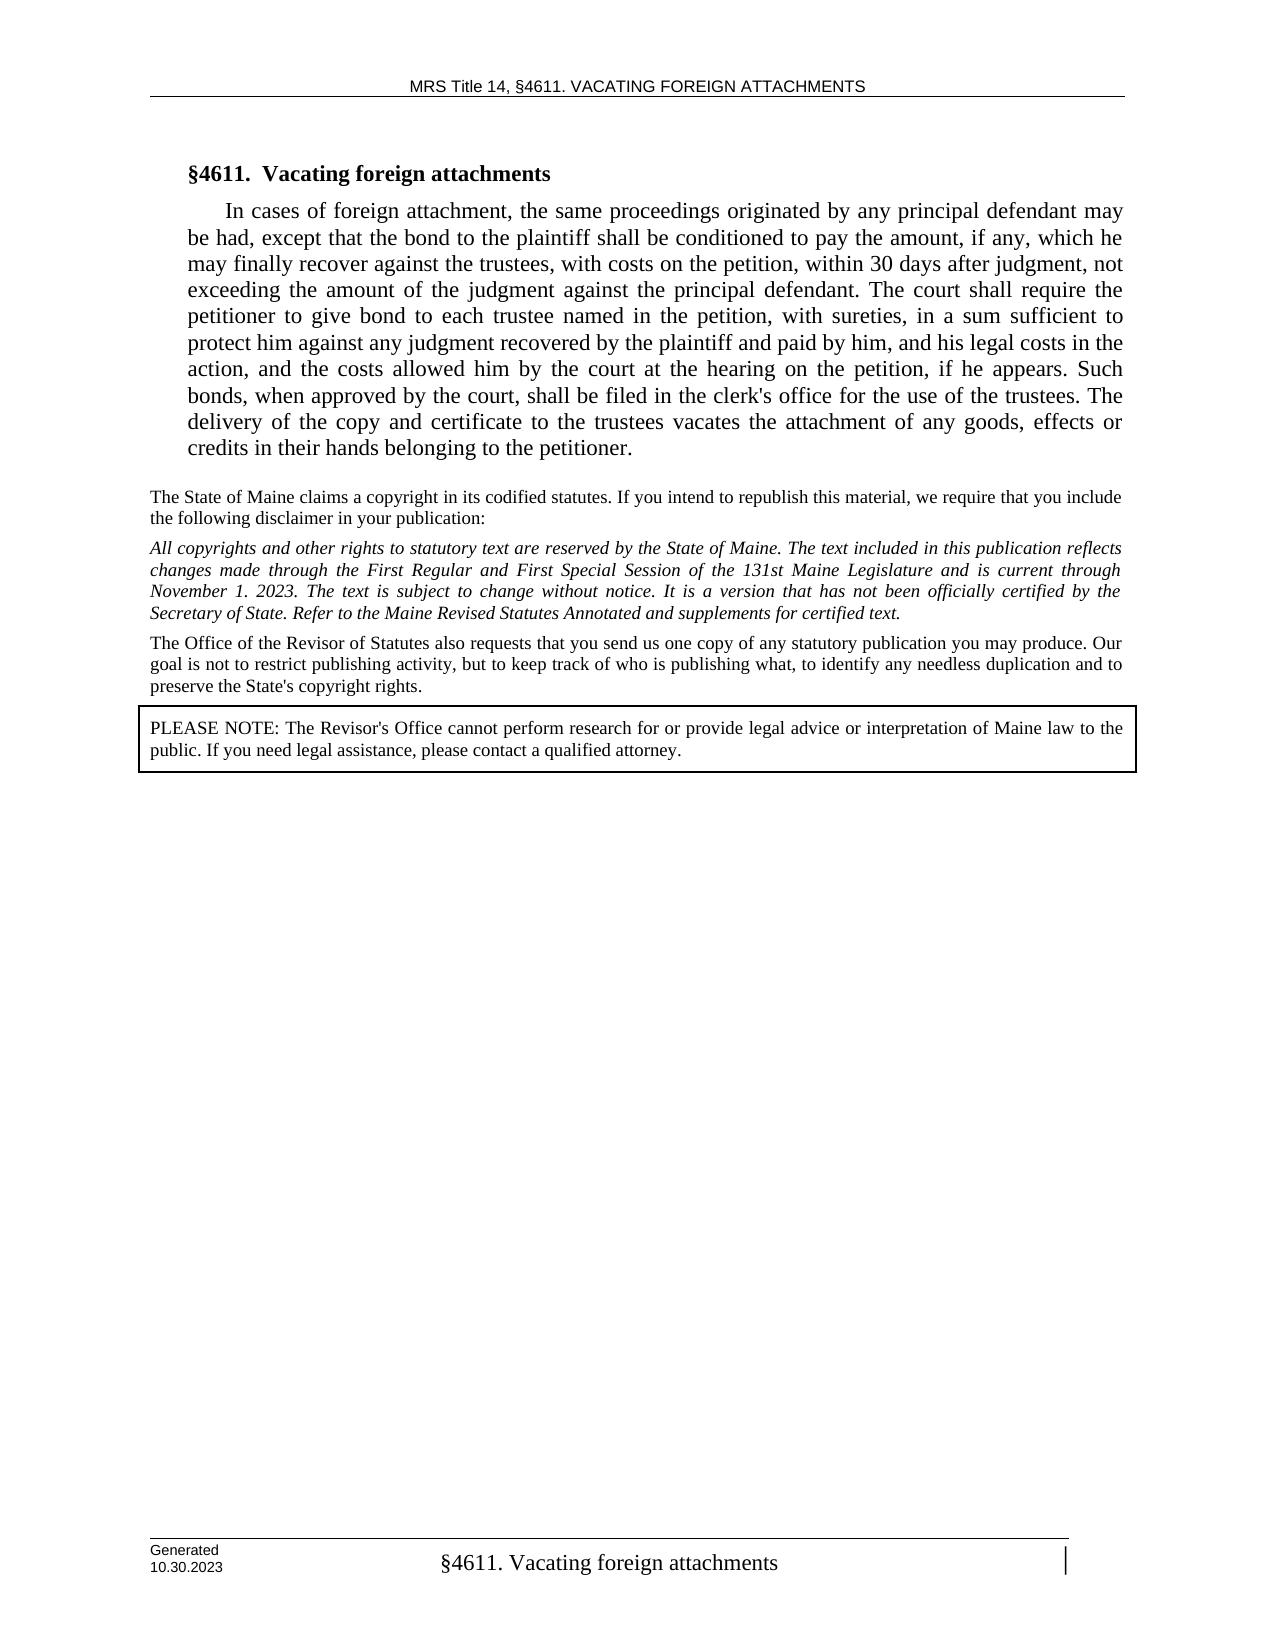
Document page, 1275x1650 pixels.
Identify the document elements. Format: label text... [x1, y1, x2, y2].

text All copyrights and other rights to statutory text are reserved by the State of Maine. The text included in this publication reflects changes made through the First Regular and First Special Session of the 131st Maine Legislature and is current through November 1. 2023 . The text is subject to change without notice. It is a version that has not been officially certified by the Secretary of State. Refer to the Maine Revised Statutes Annotated and supplements for certified text. [150, 537, 1125, 623]
text In cases of foreign attachment, the same proceedings originated by any principal defendant may be had, except that the bond to the plaintiff shall be conditioned to pay the amount, if any, which he may finally recover against the trustees, with costs on the petition, within 30 days after judgment, not exceeding the amount of the judgment against the principal defendant. The court shall require the petitioner to give bond to each trustee named in the petition, with sureties, in a sum sufficient to protect him against any judgment recovered by the plaintiff and paid by him, and his legal costs in the action, and the costs allowed him by the court at the hearing on the petition, if he appears. Such bonds, when approved by the court, shall be filed in the clerk's office for the use of the trustees. The delivery of the copy and certificate to the trustees vacates the attachment of any goods, effects or credits in their hands belonging to the petitioner. [187, 197, 1125, 461]
text The State of Maine claims a copyright in its codified statutes. If you intend to republish this material, we require that you include the following disclaimer in your publication: [150, 486, 1125, 529]
text PLEASE NOTE: The Revisor's Office cannot perform research for or provide legal advice or interpretation of Maine law to the public. If you need legal assistance, please contact a qualified attorney. [140, 707, 1135, 771]
text §4611. Vacating foreign attachments [187, 160, 1125, 187]
text The Office of the Revisor of Statutes also requests that you send us one copy of any statutory publication you may produce. Our goal is not to restrict publishing activity, but to keep track of who is publishing what, to identify any needless duplication and to preserve the State's copyright rights. [150, 632, 1125, 696]
